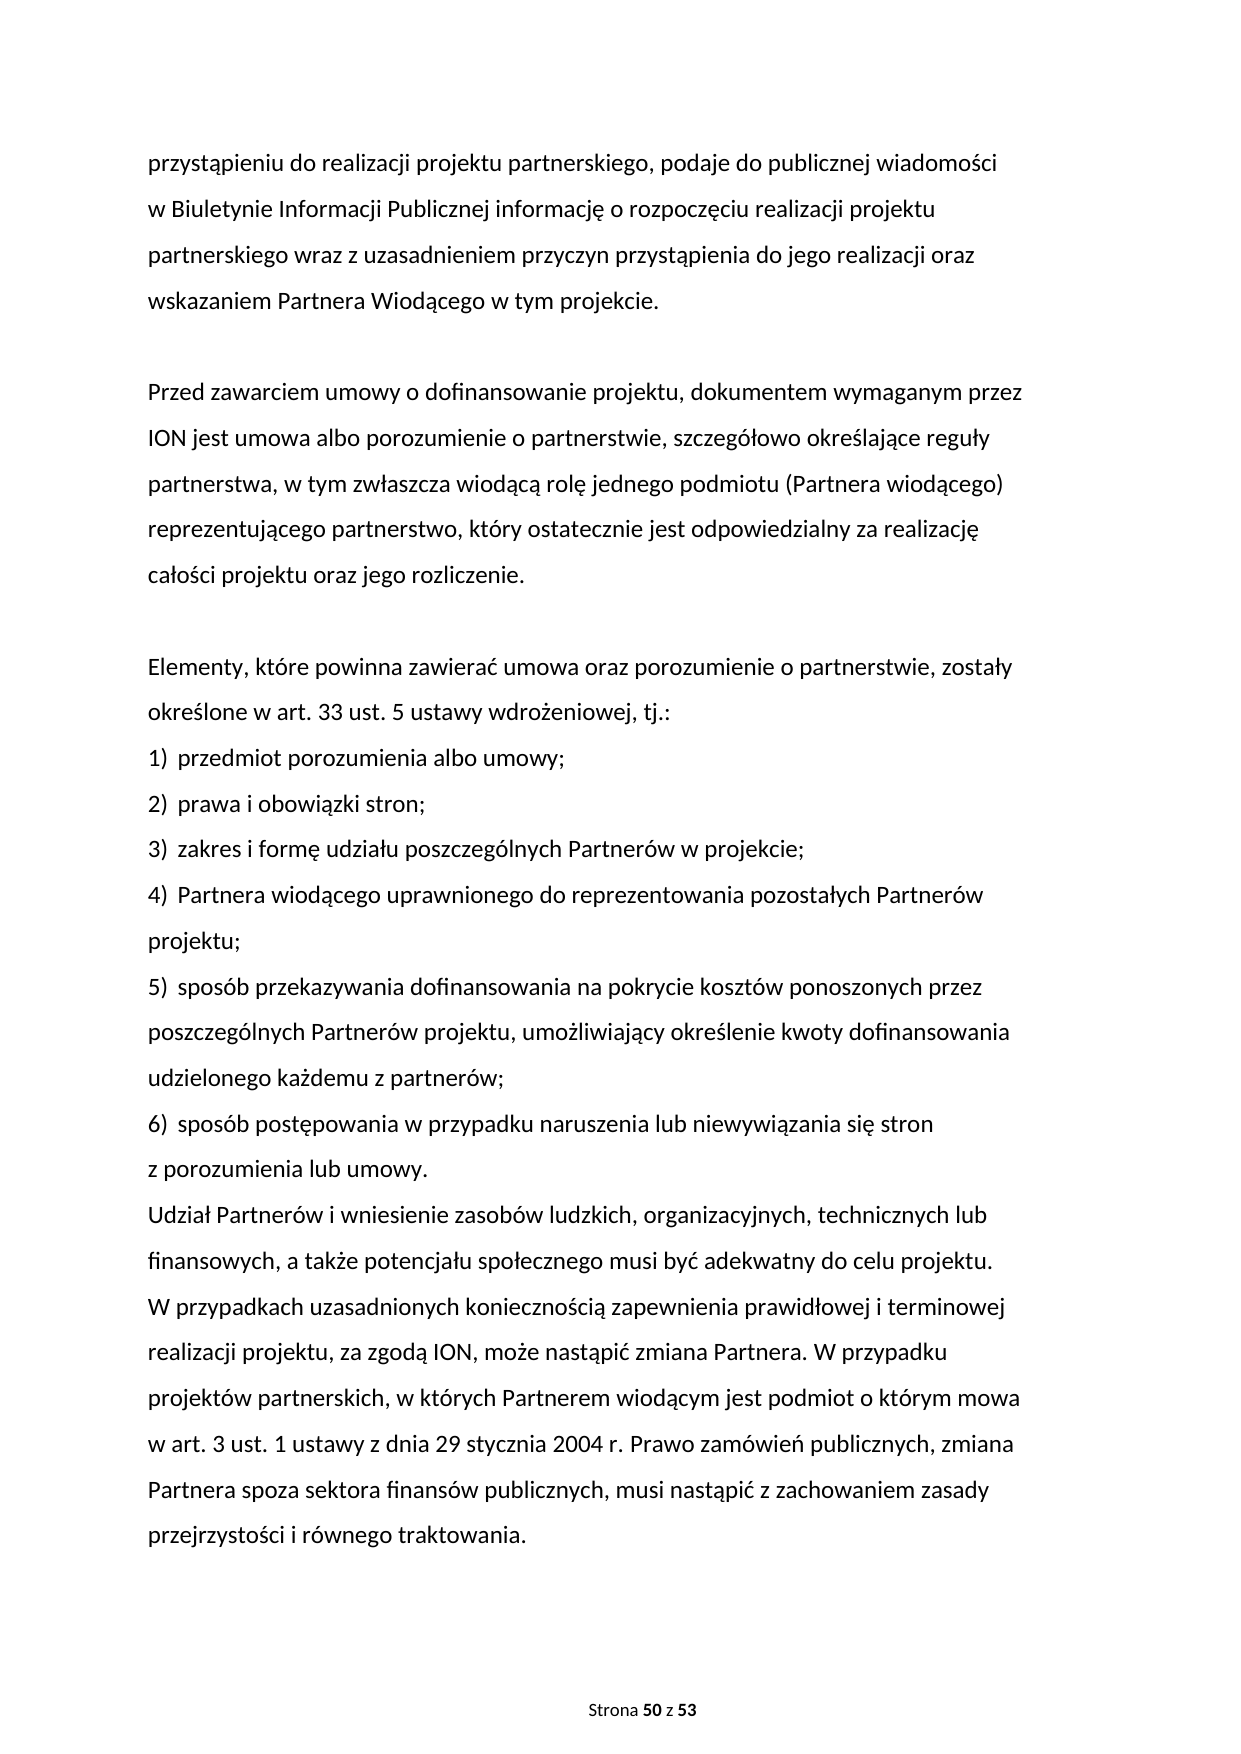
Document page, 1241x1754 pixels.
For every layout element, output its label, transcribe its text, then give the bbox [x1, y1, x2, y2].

list przedmiot porozumienia albo umowy; [148, 742, 1048, 773]
list zakres i formę udziału poszczególnych Partnerów w projekcie; [148, 833, 1048, 864]
list Partnera wiodącego uprawnionego do reprezentowania pozostałych Partnerów projektu; [148, 879, 1048, 956]
list sposób przekazywania dofinansowania na pokrycie kosztów ponoszonych przez poszczególnych Partnerów projektu, umożliwiający określenie kwoty dofinansowania udzielonego każdemu z partnerów; [148, 971, 1048, 1093]
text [148, 148, 1048, 315]
text Udział Partnerów i wniesienie zasobów ludzkich, organizacyjnych, technicznych lub finansowych, a także potencjału społecznego musi być adekwatny do celu projektu. W przypadkach uzasadnionych koniecznością zapewnienia prawidłowej i terminowej realizacji projektu, za zgodą ION, może nastąpić zmiana Partnera. W przypadku projektów partnerskich, w których Partnerem wiodącym jest podmiot o którym mowa w art. 3 ust. 1 ustawy z dnia 29 stycznia 2004 r. Prawo zamówień publicznych, zmiana Partnera spoza sektora finansów publicznych, musi nastąpić z zachowaniem zasady przejrzystości i równego traktowania. [148, 1199, 1048, 1550]
list sposób postępowania w przypadku naruszenia lub niewywiązania się stron z porozumienia lub umowy. [148, 1108, 1048, 1184]
text Elementy, które powinna zawierać umowa oraz porozumienie o partnerstwie, zostały określone w art. 33 ust. 5 ustawy wdrożeniowej, tj.: [148, 651, 1048, 727]
list prawa i obowiązki stron; [148, 788, 1048, 818]
text Przed zawarciem umowy o dofinansowanie projektu, dokumentem wymaganym przez ION jest umowa albo porozumienie o partnerstwie, szczegółowo określające reguły partnerstwa, w tym zwłaszcza wiodącą rolę jednego podmiotu (Partnera wiodącego) reprezentującego partnerstwo, który ostatecznie jest odpowiedzialny za realizację całości projektu oraz jego rozliczenie. [148, 376, 1048, 590]
